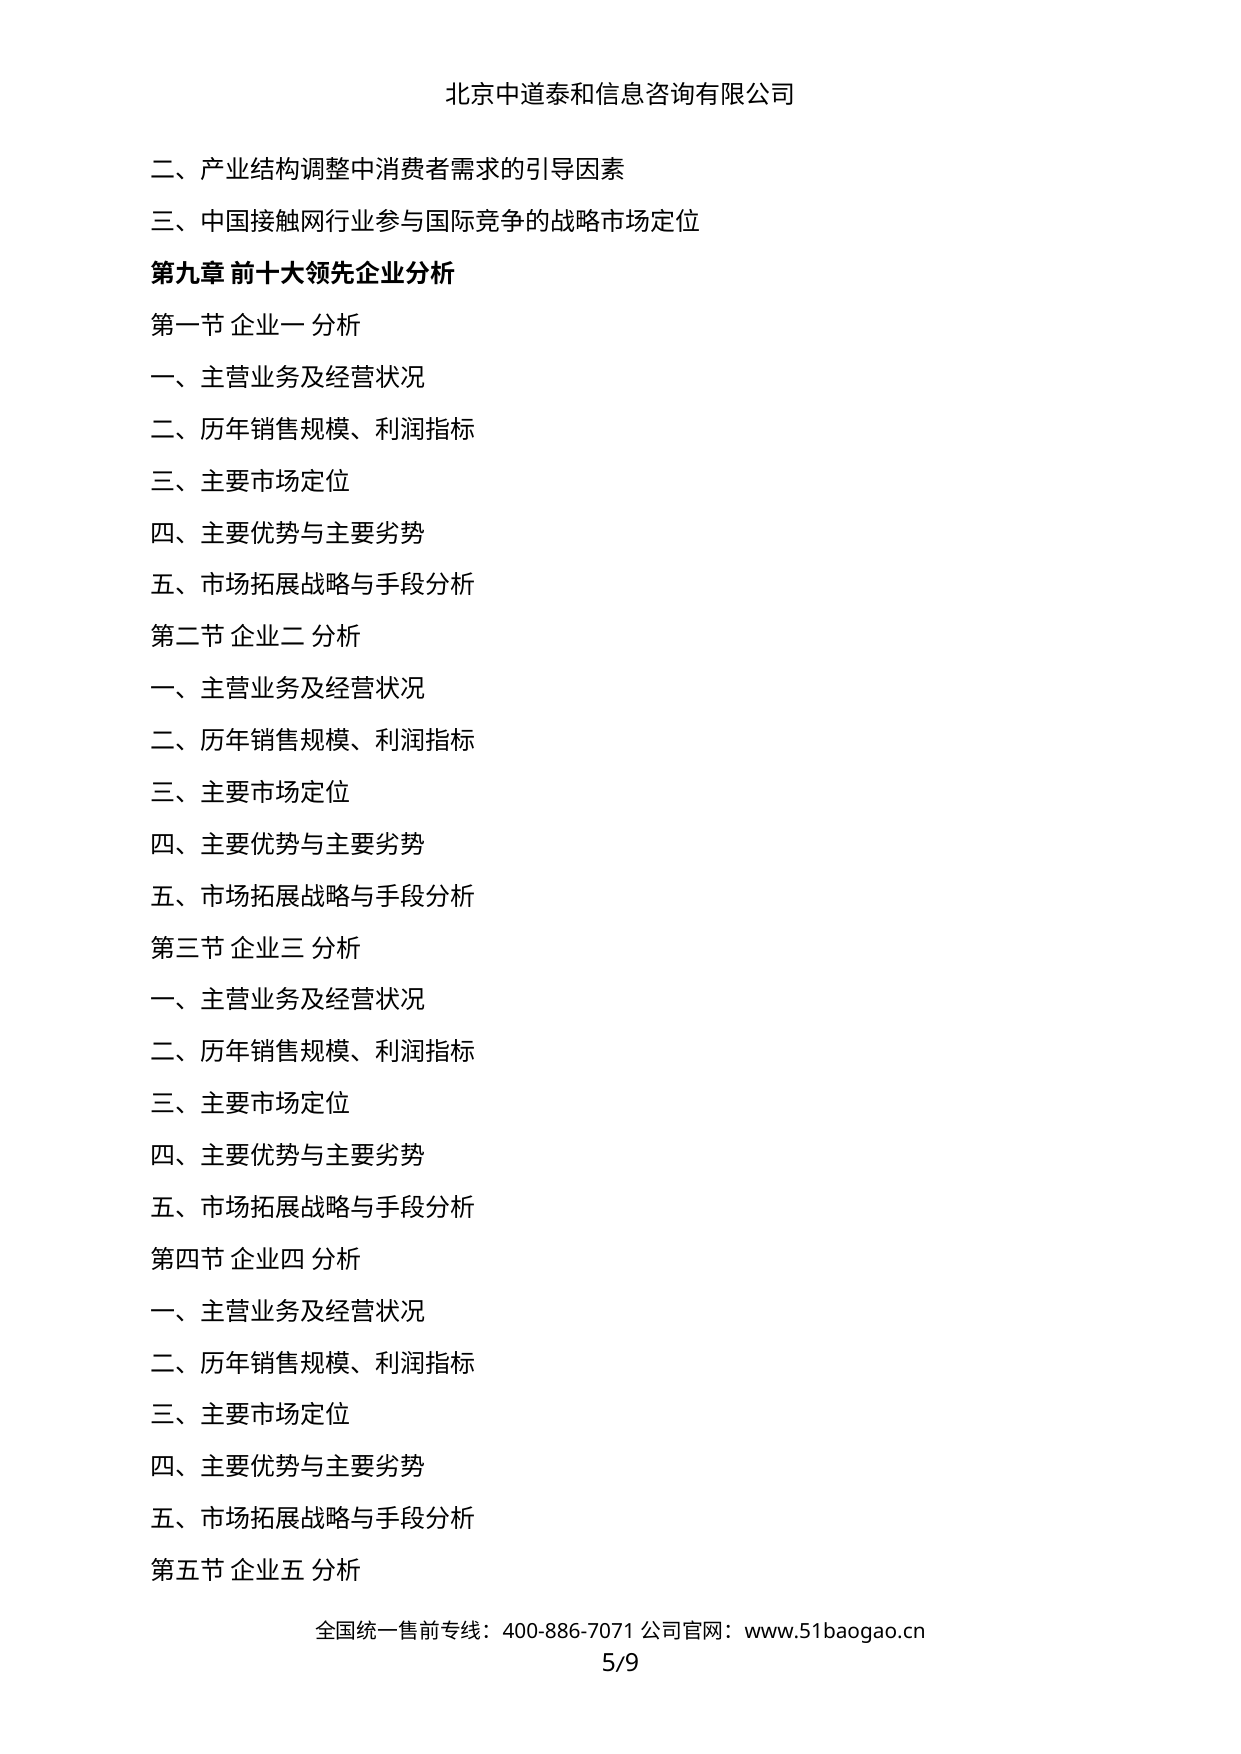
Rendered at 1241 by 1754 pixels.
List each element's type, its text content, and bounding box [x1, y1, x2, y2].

text 第五节 企业五 分析 [150, 1551, 1090, 1587]
text 四、主要优势与主要劣势 [150, 1136, 1090, 1172]
text 一、主营业务及经营状况 [150, 1291, 1090, 1327]
text 一、主营业务及经营状况 [150, 357, 1090, 394]
text 第三节 企业三 分析 [150, 928, 1090, 964]
text 第二节 企业二 分析 [150, 617, 1090, 653]
text 五、市场拓展战略与手段分析 [150, 565, 1090, 601]
text 一、主营业务及经营状况 [150, 980, 1090, 1016]
text 二、产业结构调整中消费者需求的引导因素 [150, 150, 1090, 186]
text 二、历年销售规模、利润指标 [150, 409, 1090, 446]
text 四、主要优势与主要劣势 [150, 824, 1090, 861]
text 三、主要市场定位 [150, 1084, 1090, 1120]
text 二、历年销售规模、利润指标 [150, 721, 1090, 757]
text 五、市场拓展战略与手段分析 [150, 1499, 1090, 1535]
text 一、主营业务及经营状况 [150, 669, 1090, 705]
text 二、历年销售规模、利润指标 [150, 1343, 1090, 1379]
text 五、市场拓展战略与手段分析 [150, 1187, 1090, 1224]
text 三、主要市场定位 [150, 1395, 1090, 1431]
text 三、主要市场定位 [150, 461, 1090, 497]
text 三、中国接触网行业参与国际竞争的战略市场定位 [150, 202, 1090, 238]
text 第一节 企业一 分析 [150, 306, 1090, 342]
text 五、市场拓展战略与手段分析 [150, 876, 1090, 912]
text 第四节 企业四 分析 [150, 1239, 1090, 1276]
text 四、主要优势与主要劣势 [150, 1447, 1090, 1483]
text 四、主要优势与主要劣势 [150, 513, 1090, 549]
text 第九章 前十大领先企业分析 [150, 254, 1090, 290]
text 三、主要市场定位 [150, 772, 1090, 809]
text 二、历年销售规模、利润指标 [150, 1032, 1090, 1068]
